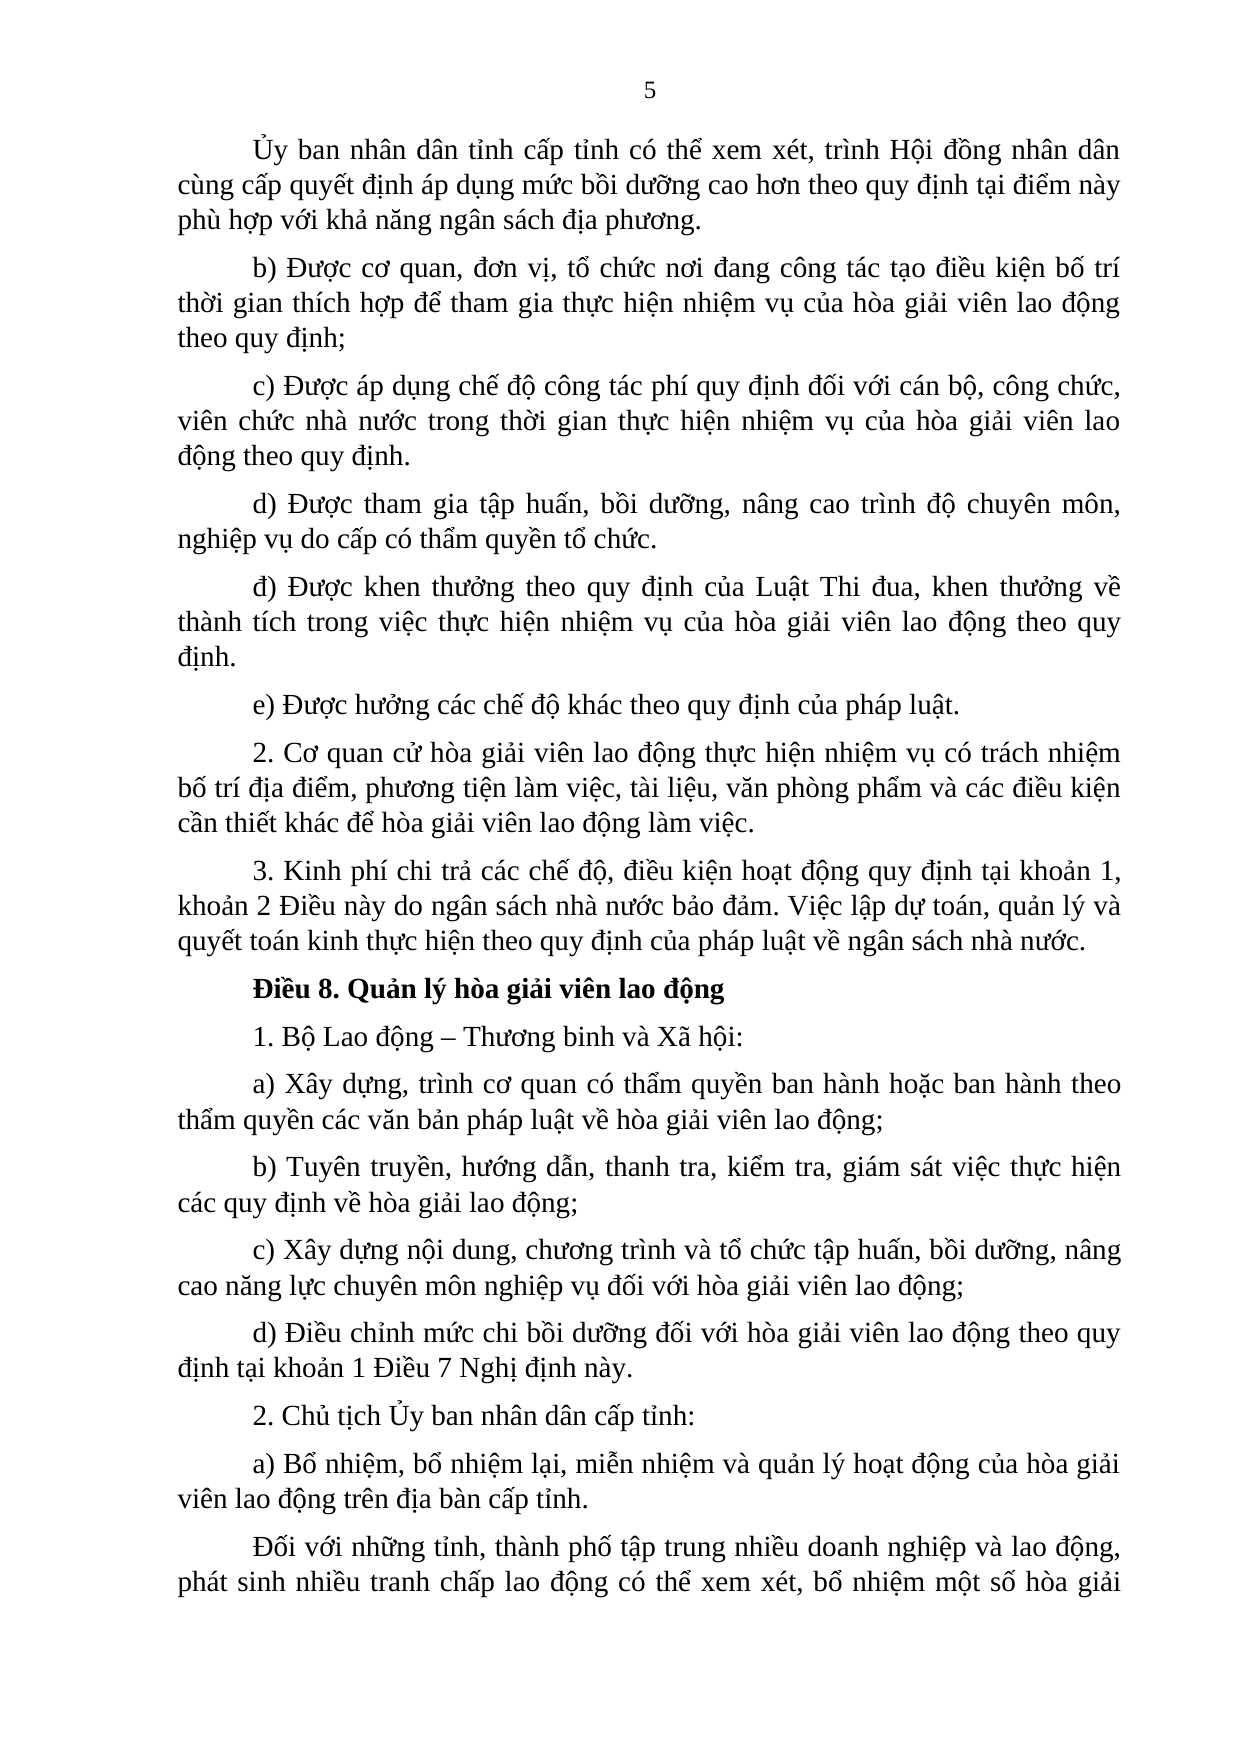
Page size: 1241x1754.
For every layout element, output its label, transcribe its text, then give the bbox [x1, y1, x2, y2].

text đ) Được khen thưởng theo quy định của Luật Thi đua, khen thưởng về thành tích trong việc thực hiện nhiệm vụ của hòa giải viên lao động theo quy định. [177, 569, 1122, 673]
text c) Xây dựng nội dung, chương trình và tổ chức tập huấn, bồi dưỡng, nâng cao năng lực chuyên môn nghiệp vụ đối với hòa giải viên lao động; [177, 1232, 1122, 1301]
text b) Tuyên truyền, hướng dẫn, thanh tra, kiểm tra, giám sát việc thực hiện các quy định về hòa giải lao động; [177, 1149, 1122, 1218]
text 2. Cơ quan cử hòa giải viên lao động thực hiện nhiệm vụ có trách nhiệm bố trí địa điểm, phương tiện làm việc, tài liệu, văn phòng phẩm và các điều kiện cần thiết khác để hòa giải viên lao động làm việc. [177, 735, 1122, 839]
text d) Điều chỉnh mức chi bồi dưỡng đối với hòa giải viên lao động theo quy định tại khoản 1 Điều 7 Nghị định này. [177, 1315, 1122, 1384]
text Ủy ban nhân dân tỉnh cấp tỉnh có thể xem xét, trình Hội đồng nhân dân cùng cấp quyết định áp dụng mức bồi dưỡng cao hơn theo quy định tại điểm này phù hợp với khả năng ngân sách địa phương. [177, 132, 1122, 236]
text a) Xây dựng, trình cơ quan có thẩm quyền ban hành hoặc ban hành theo thẩm quyền các văn bản pháp luật về hòa giải viên lao động; [177, 1067, 1122, 1135]
text 2. Chủ tịch Ủy ban nhân dân cấp tỉnh: [177, 1398, 1122, 1432]
text d) Được tham gia tập huấn, bồi dưỡng, nâng cao trình độ chuyên môn, nghiệp vụ do cấp có thẩm quyền tổ chức. [177, 486, 1122, 555]
text c) Được áp dụng chế độ công tác phí quy định đối với cán bộ, công chức, viên chức nhà nước trong thời gian thực hiện nhiệm vụ của hòa giải viên lao động theo quy định. [177, 368, 1122, 472]
text 3. Kinh phí chi trả các chế độ, điều kiện hoạt động quy định tại khoản 1, khoản 2 Điều này do ngân sách nhà nước bảo đảm. Việc lập dự toán, quản lý và quyết toán kinh thực hiện theo quy định của pháp luật về ngân sách nhà nước. [177, 853, 1122, 957]
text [177, 1529, 1122, 1598]
text b) Được cơ quan, đơn vị, tổ chức nơi đang công tác tạo điều kiện bố trí thời gian thích hợp để tham gia thực hiện nhiệm vụ của hòa giải viên lao động theo quy định; [177, 250, 1122, 354]
text Điều 8. Quản lý hòa giải viên lao động [177, 971, 1122, 1005]
text a) Bổ nhiệm, bổ nhiệm lại, miễn nhiệm và quản lý hoạt động của hòa giải viên lao động trên địa bàn cấp tỉnh. [177, 1446, 1122, 1515]
text 1. Bộ Lao động – Thương binh và Xã hội: [177, 1019, 1122, 1052]
text e) Được hưởng các chế độ khác theo quy định của pháp luật. [177, 687, 1122, 721]
